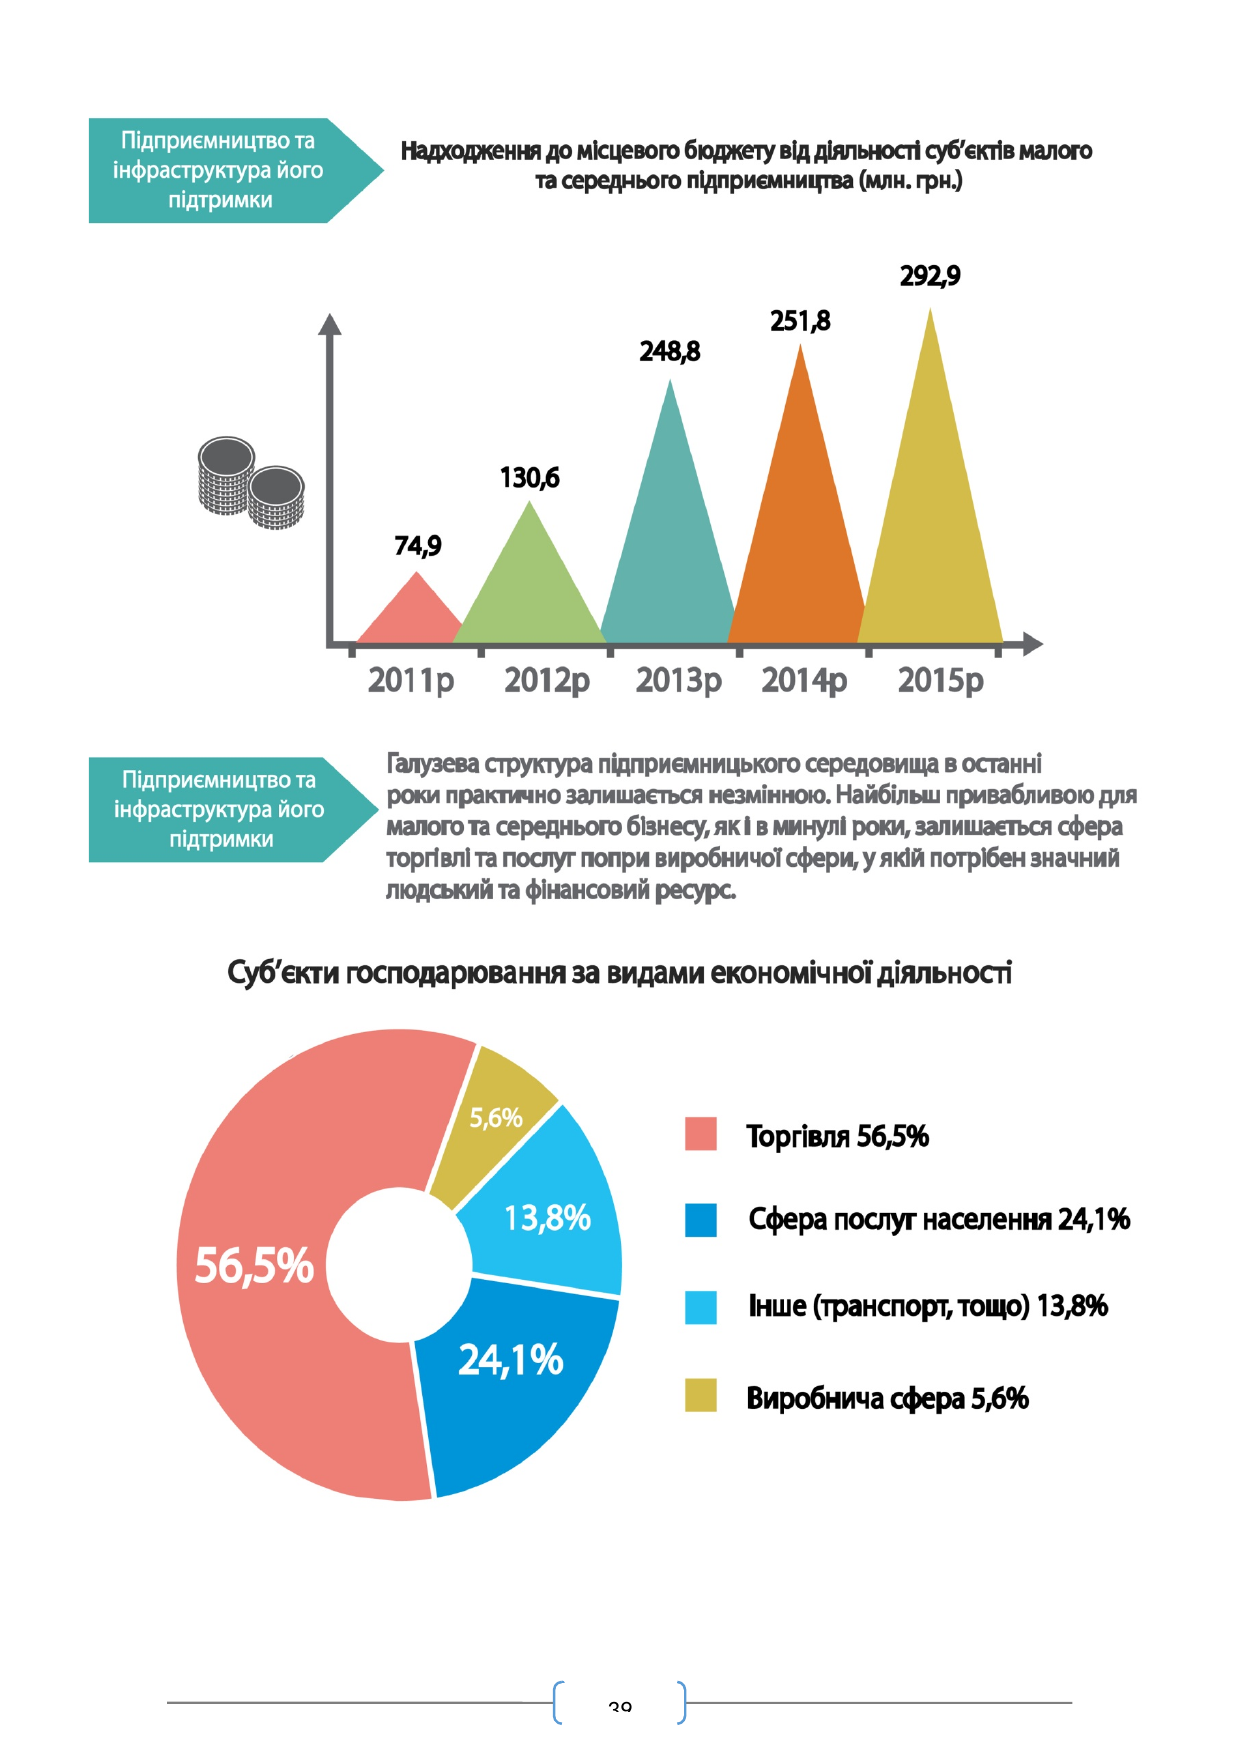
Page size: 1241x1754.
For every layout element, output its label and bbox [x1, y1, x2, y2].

picture [88, 88, 1152, 1592]
